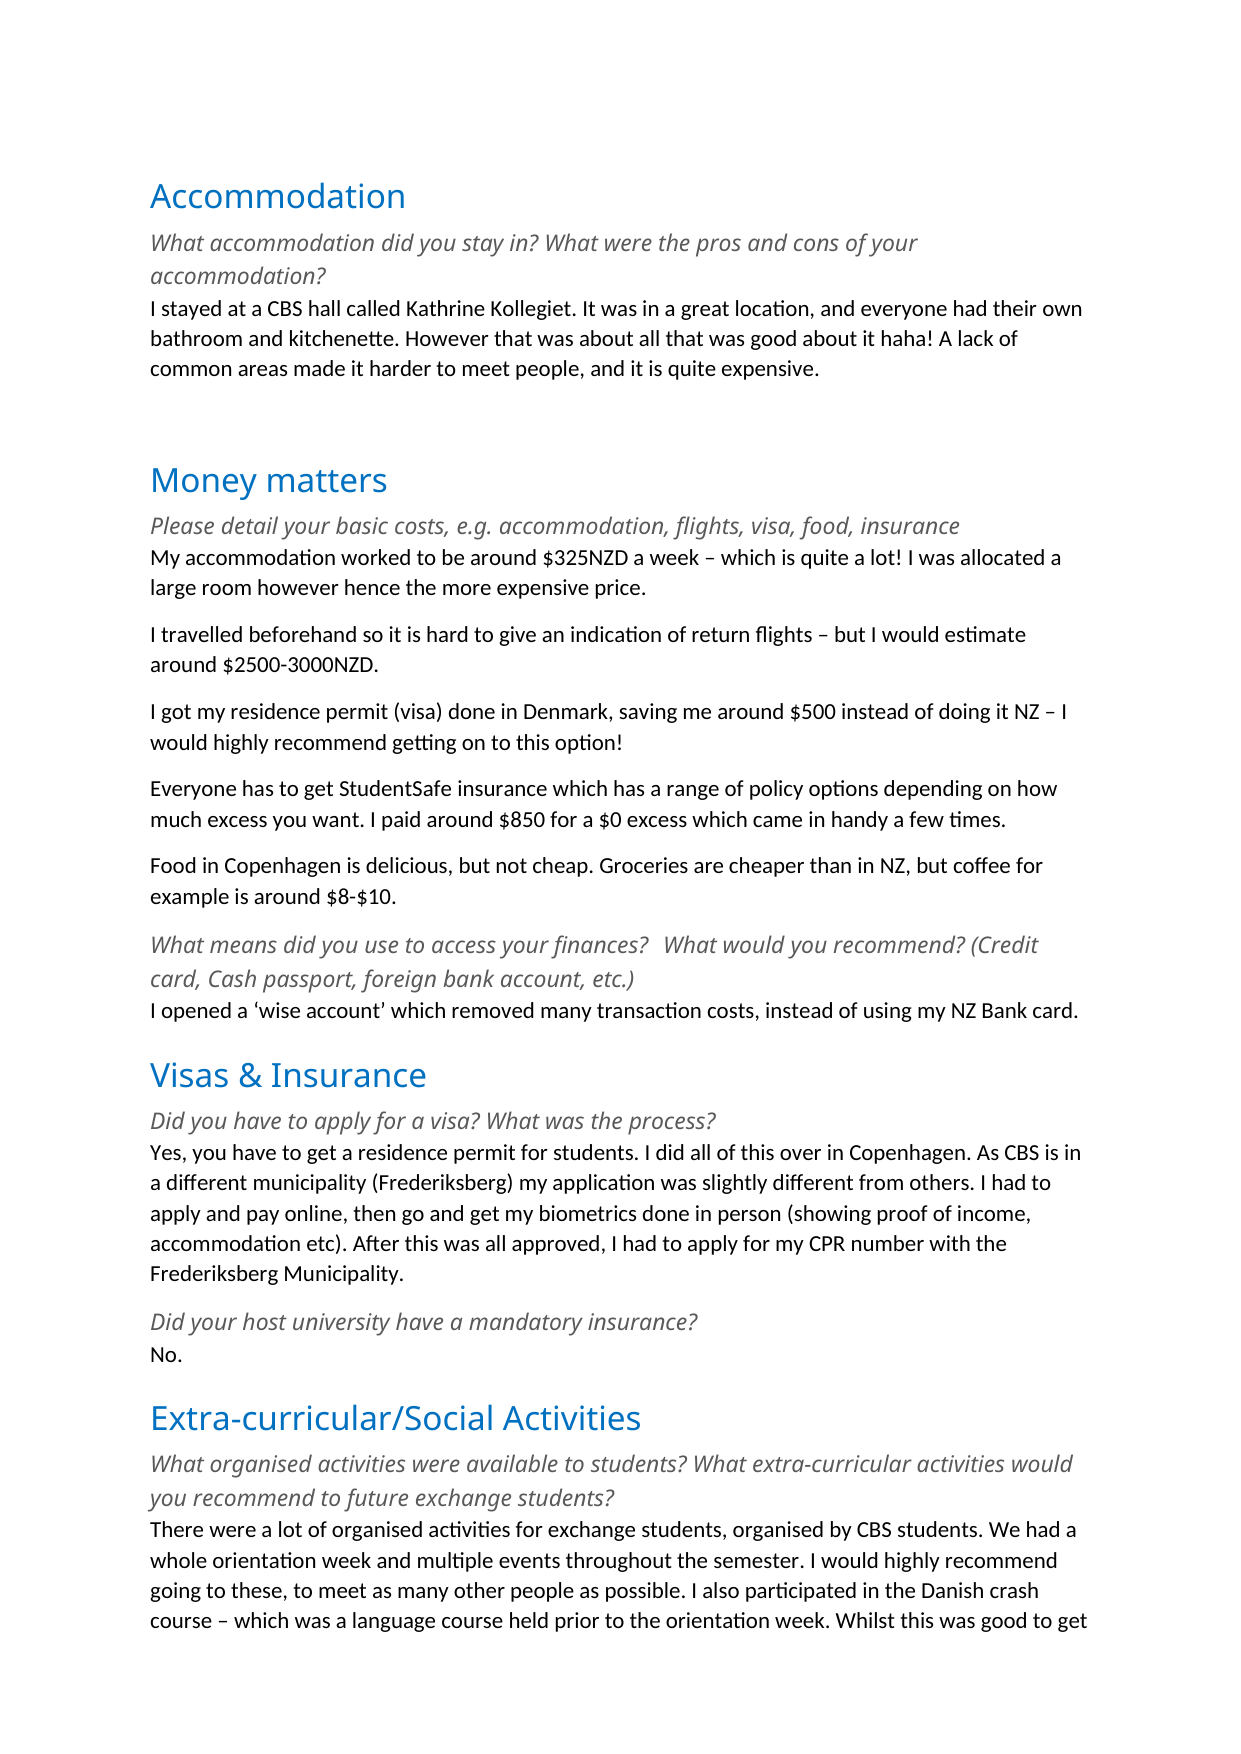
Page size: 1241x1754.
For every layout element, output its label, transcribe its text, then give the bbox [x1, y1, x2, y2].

text My accommodation worked to be around $325NZD a week – which is quite a lot! I was allocated a large room however hence the more expensive price. [150, 543, 1090, 602]
text I opened a ‘wise account’ which removed many transaction costs, instead of using my NZ Bank card. [150, 996, 1090, 1024]
text I travelled beforehand so it is hard to give an indication of return flights – but I would estimate around $2500-3000NZD. [150, 620, 1090, 679]
subtitle What organised activities were available to students? What extra-curricular activities would you recommend to future exchange students? [150, 1448, 1090, 1513]
subtitle What means did you use to access your finances? What would you recommend? (Credit card, Cash passport, foreign bank account, etc.) [150, 929, 1090, 994]
text No. [150, 1340, 1090, 1368]
text Everyone has to get StudentSafe insurance which has a range of policy options depending on how much excess you want. I paid around $850 for a $0 excess which came in handy a few times. [150, 774, 1090, 833]
subtitle Extra-curricular/Social Activities [150, 1395, 1090, 1440]
text I got my residence permit (visa) done in Denmark, saving me around $500 instead of doing it NZ – I would highly recommend getting on to this option! [150, 697, 1090, 756]
subtitle Did your host university have a mandatory insurance? [150, 1306, 1090, 1337]
text I stayed at a CBS hall called Kathrine Kollegiet. It was in a great location, and everyone had their own bathroom and kitchenette. However that was about all that was good about it haha! A lack of common areas made it harder to meet people, and it is quite expensive. [150, 294, 1090, 382]
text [150, 1516, 1090, 1634]
text Yes, you have to get a residence permit for students. I did all of this over in Copenhagen. As CBS is in a different municipality (Frederiksberg) my application was slightly different from others. I had to apply and pay online, then go and get my biometrics done in person (showing proof of income, accommodation etc). After this was all approved, I had to apply for my CPR number with the Frederiksberg Municipality. [150, 1138, 1090, 1287]
subtitle Money matters [150, 456, 1090, 502]
subtitle Accommodation [150, 173, 1090, 219]
subtitle Did you have to apply for a visa? What was the process? [150, 1104, 1090, 1136]
text Food in Copenhagen is delicious, but not cheap. Groceries are cheaper than in NZ, but coffee for example is around $8-$10. [150, 852, 1090, 910]
subtitle What accommodation did you stay in? What were the pros and cons of your accommodation? [150, 226, 1090, 291]
subtitle Visas & Insurance [150, 1051, 1090, 1097]
subtitle Please detail your basic costs, e.g. accommodation, flights, visa, food, insurance [150, 509, 1090, 541]
